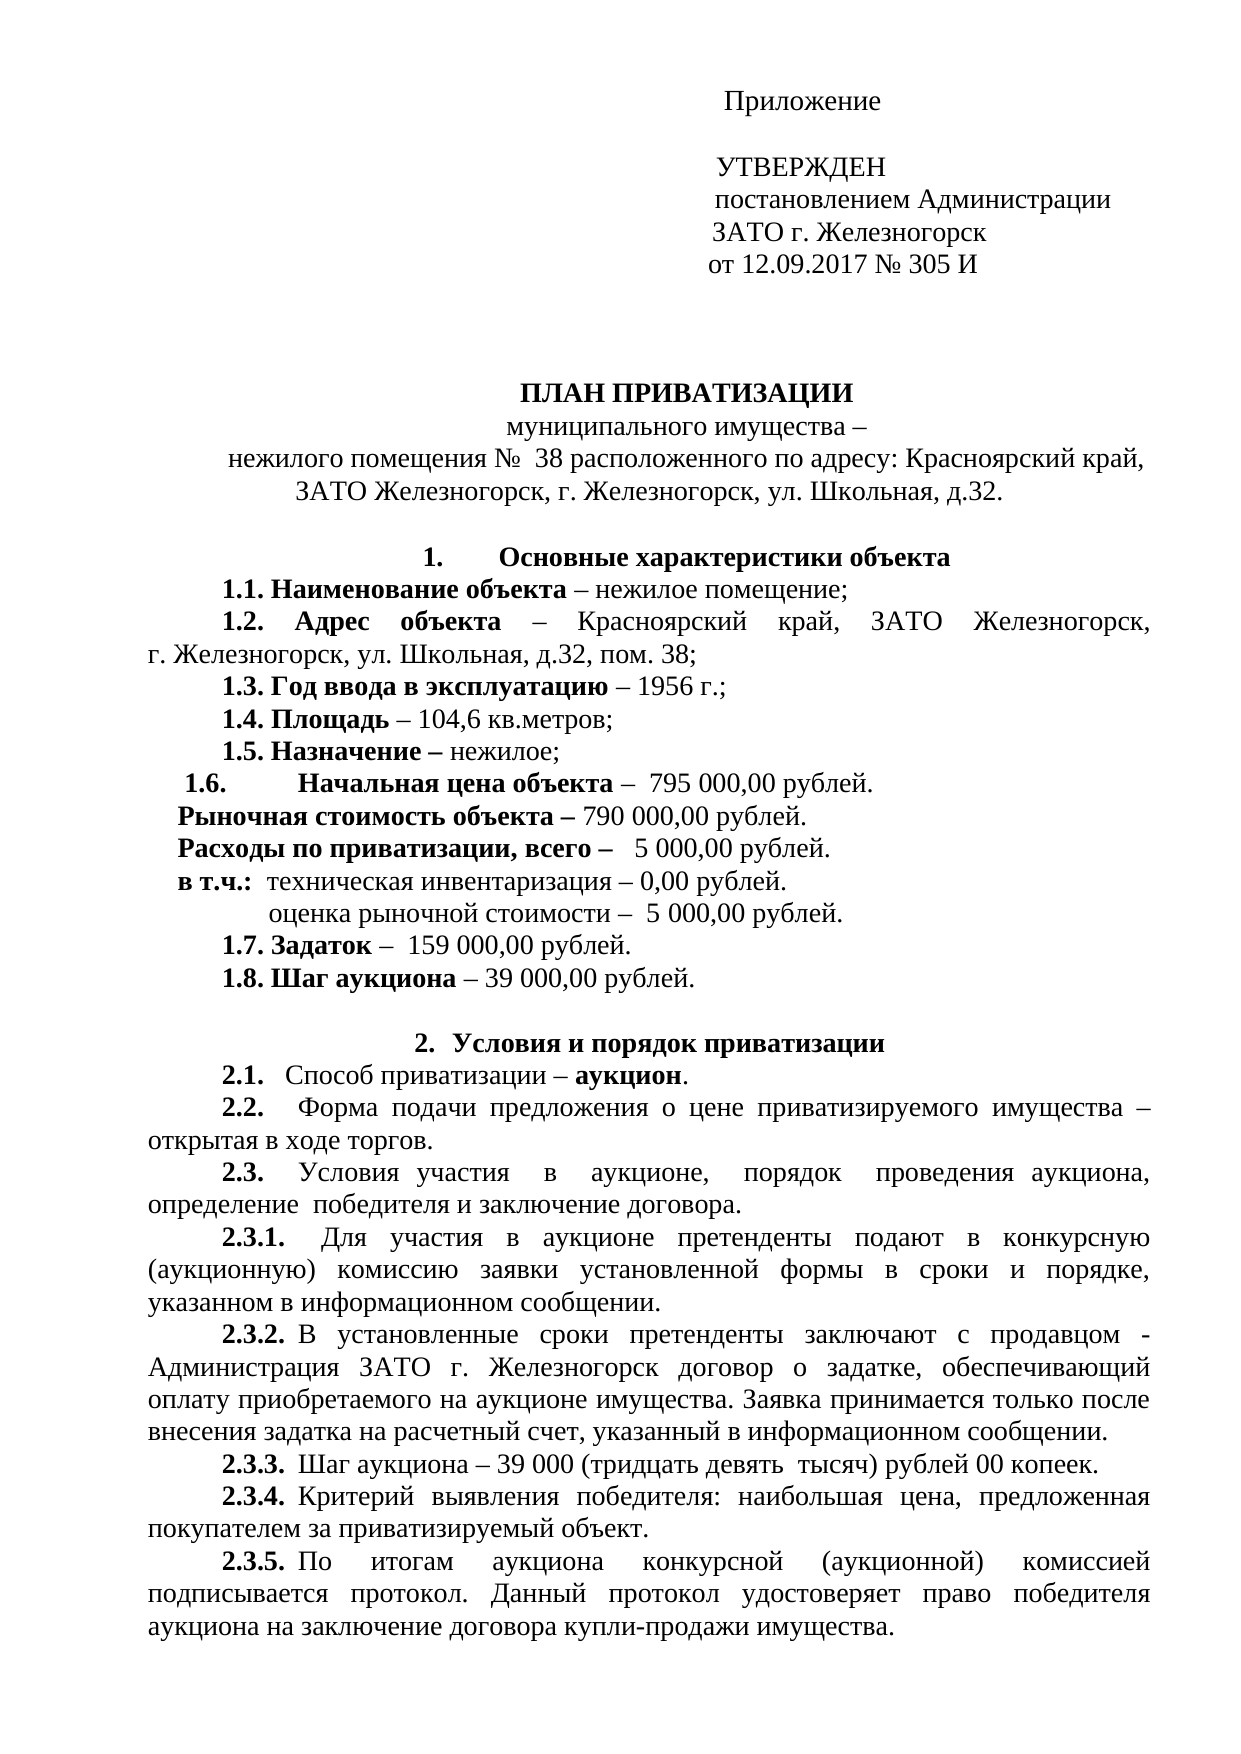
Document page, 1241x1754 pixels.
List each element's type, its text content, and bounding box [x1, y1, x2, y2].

text муниципального имущества – [148, 409, 1152, 441]
text постановлением Администрации [148, 182, 1152, 214]
text 1.3. Год ввода в эксплуатацию – 1956 г.; [148, 669, 1152, 702]
text Расходы по приватизации, всего – 5 000,00 рублей. [177, 831, 1152, 864]
list Для участия в аукционе претенденты подают в конкурсную (аукционную) комиссию заявки установленной формы в сроки и порядке, указанном в информационном сообщении. [148, 1220, 1152, 1317]
text 2.1. Способ приватизации – аукцион. [148, 1058, 1152, 1090]
subtitle Приложение [148, 83, 1152, 116]
text 1.1. Наименование объекта – нежилое помещение; [148, 572, 1152, 604]
subtitle нежилого помещения № 38 расположенного по адресу: Красноярский край, ЗАТО Железногорск, г. Железногорск, ул. Школьная, д.32. [148, 441, 1152, 506]
text Рыночная стоимость объекта – 790 000,00 рублей. [177, 799, 1152, 831]
list По итогам аукциона конкурсной (аукционной) комиссией подписывается протокол. Данный протокол удостоверяет право победителя аукциона на заключение договора купли-продажи имущества. [148, 1544, 1152, 1641]
text ЗАТО г. Железногорск [148, 214, 1152, 247]
text 1.8. Шаг аукциона – 39 000,00 рублей. [148, 961, 1152, 993]
text 1.7. Задаток – 159 000,00 рублей. [148, 928, 1152, 961]
list Начальная цена объекта – 795 000,00 рублей. [148, 766, 1152, 799]
list Форма подачи предложения о цене приватизируемого имущества – открытая в ходе торгов. [148, 1090, 1152, 1155]
list Условия участия в аукционе, порядок проведения аукциона, определение победителя и заключение договора. [148, 1155, 1152, 1220]
list В установленные сроки претенденты заключают с продавцом -Администрация ЗАТО г. Железногорск договор о задатке, обеспечивающий оплату приобретаемого на аукционе имущества. Заявка принимается только после внесения задатка на расчетный счет, указанный в информационном сообщении. [148, 1317, 1152, 1447]
text в т.ч.: техническая инвентаризация – 0,00 рублей. [177, 864, 1152, 896]
subtitle ПЛАН ПРИВАТИЗАЦИИ [148, 377, 1152, 409]
text 1.4. Площадь – 104,6 кв.метров; [148, 702, 1152, 734]
list Шаг аукциона – 39 000 (тридцать девять тысяч) рублей 00 копеек. [148, 1447, 1152, 1479]
text оценка рыночной стоимости – 5 000,00 рублей. [177, 896, 1152, 928]
subtitle УТВЕРЖДЕН [148, 150, 1152, 182]
list Критерий выявления победителя: наибольшая цена, предложенная покупателем за приватизируемый объект. [148, 1479, 1152, 1544]
text от 12.09.2017 № 305 И [598, 247, 1152, 279]
list Основные характеристики объекта [148, 540, 1152, 572]
text 1.2. Адрес объекта – Красноярский край, ЗАТО Железногорск, г. Железногорск, ул. Школьная, д.32, пом. 38; [148, 604, 1152, 669]
list Условия и порядок приватизации [148, 1026, 1152, 1058]
text 1.5. Назначение – нежилое; [148, 734, 1152, 766]
